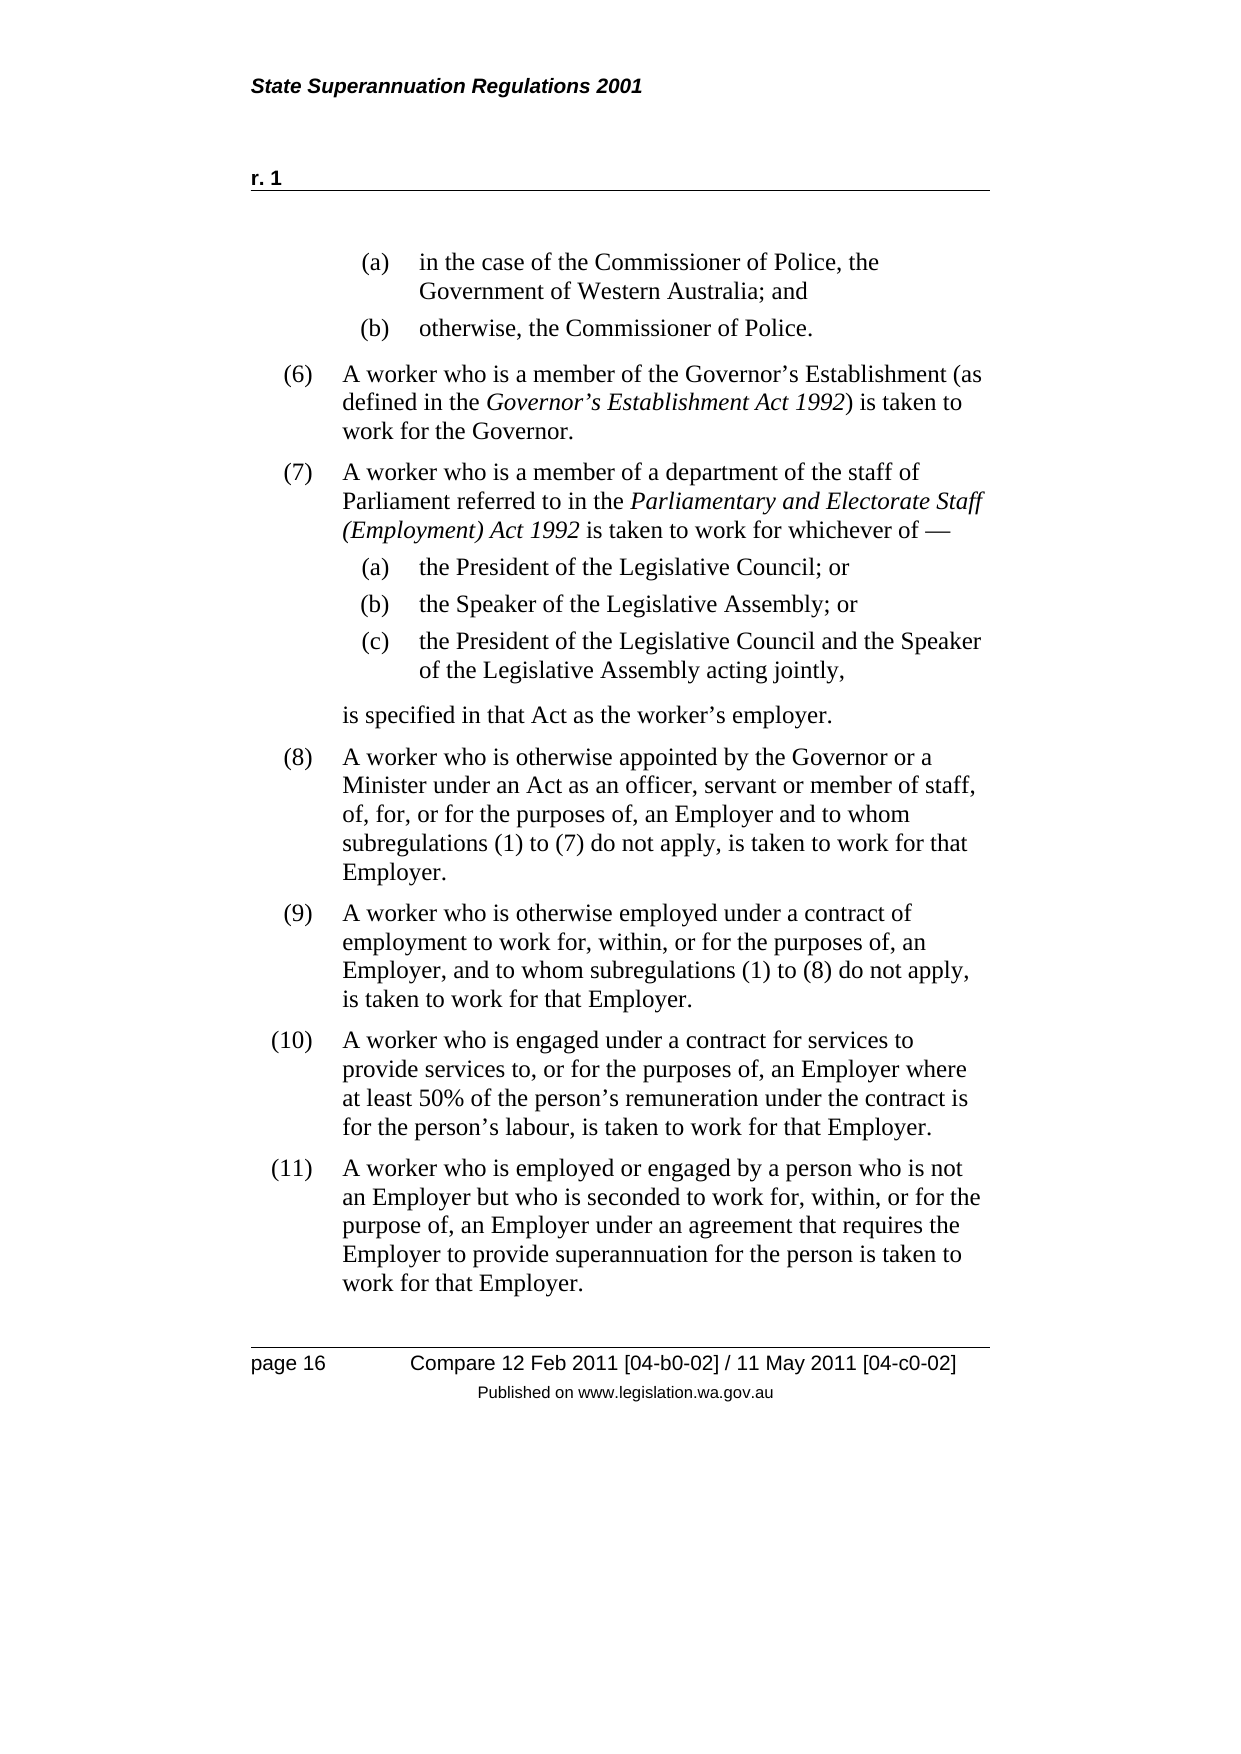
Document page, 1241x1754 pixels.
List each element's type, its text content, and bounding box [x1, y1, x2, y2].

text (9) A worker who is otherwise employed under a contract of employment to work for, within, or for the purposes of, an Employer, and to whom subregulations (1) to (8) do not apply, is taken to work for that Employer. [251, 898, 990, 1013]
text is specified in that Act as the worker’s employer. [251, 700, 990, 729]
text (b) the Speaker of the Legislative Assembly; or [251, 589, 990, 618]
text (b) otherwise, the Commissioner of Police. [251, 313, 990, 342]
text (c) the President of the Legislative Council and the Speaker of the Legislative Assembly acting jointly, [251, 626, 990, 684]
text (10) A worker who is engaged under a contract for services to provide services to, or for the purposes of, an Employer where at least 50% of the person’s remuneration under the contract is for the person’s labour, is taken to work for that Employer. [251, 1025, 990, 1140]
text (11) A worker who is employed or engaged by a person who is not an Employer but who is seconded to work for, within, or for the purpose of, an Employer under an agreement that requires the Employer to provide superannuation for the person is taken to work for that Employer. [251, 1153, 990, 1297]
text (a) in the case of the Commissioner of Police, the Government of Western Australia; and [251, 247, 990, 305]
text (6) A worker who is a member of the Governor’s Establishment (as defined in the Governor’s Establishment Act 1992) is taken to work for the Governor. [251, 359, 990, 445]
text (8) A worker who is otherwise appointed by the Governor or a Minister under an Act as an officer, servant or member of staff, of, for, or for the purposes of, an Employer and to whom subregulations (1) to (7) do not apply, is taken to work for that Employer. [251, 742, 990, 885]
text (a) the President of the Legislative Council; or [251, 552, 990, 581]
text (7) A worker who is a member of a department of the staff of Parliament referred to in the Parliamentary and Electorate Staff (Employment) Act 1992 is taken to work for whichever of — [251, 457, 990, 544]
